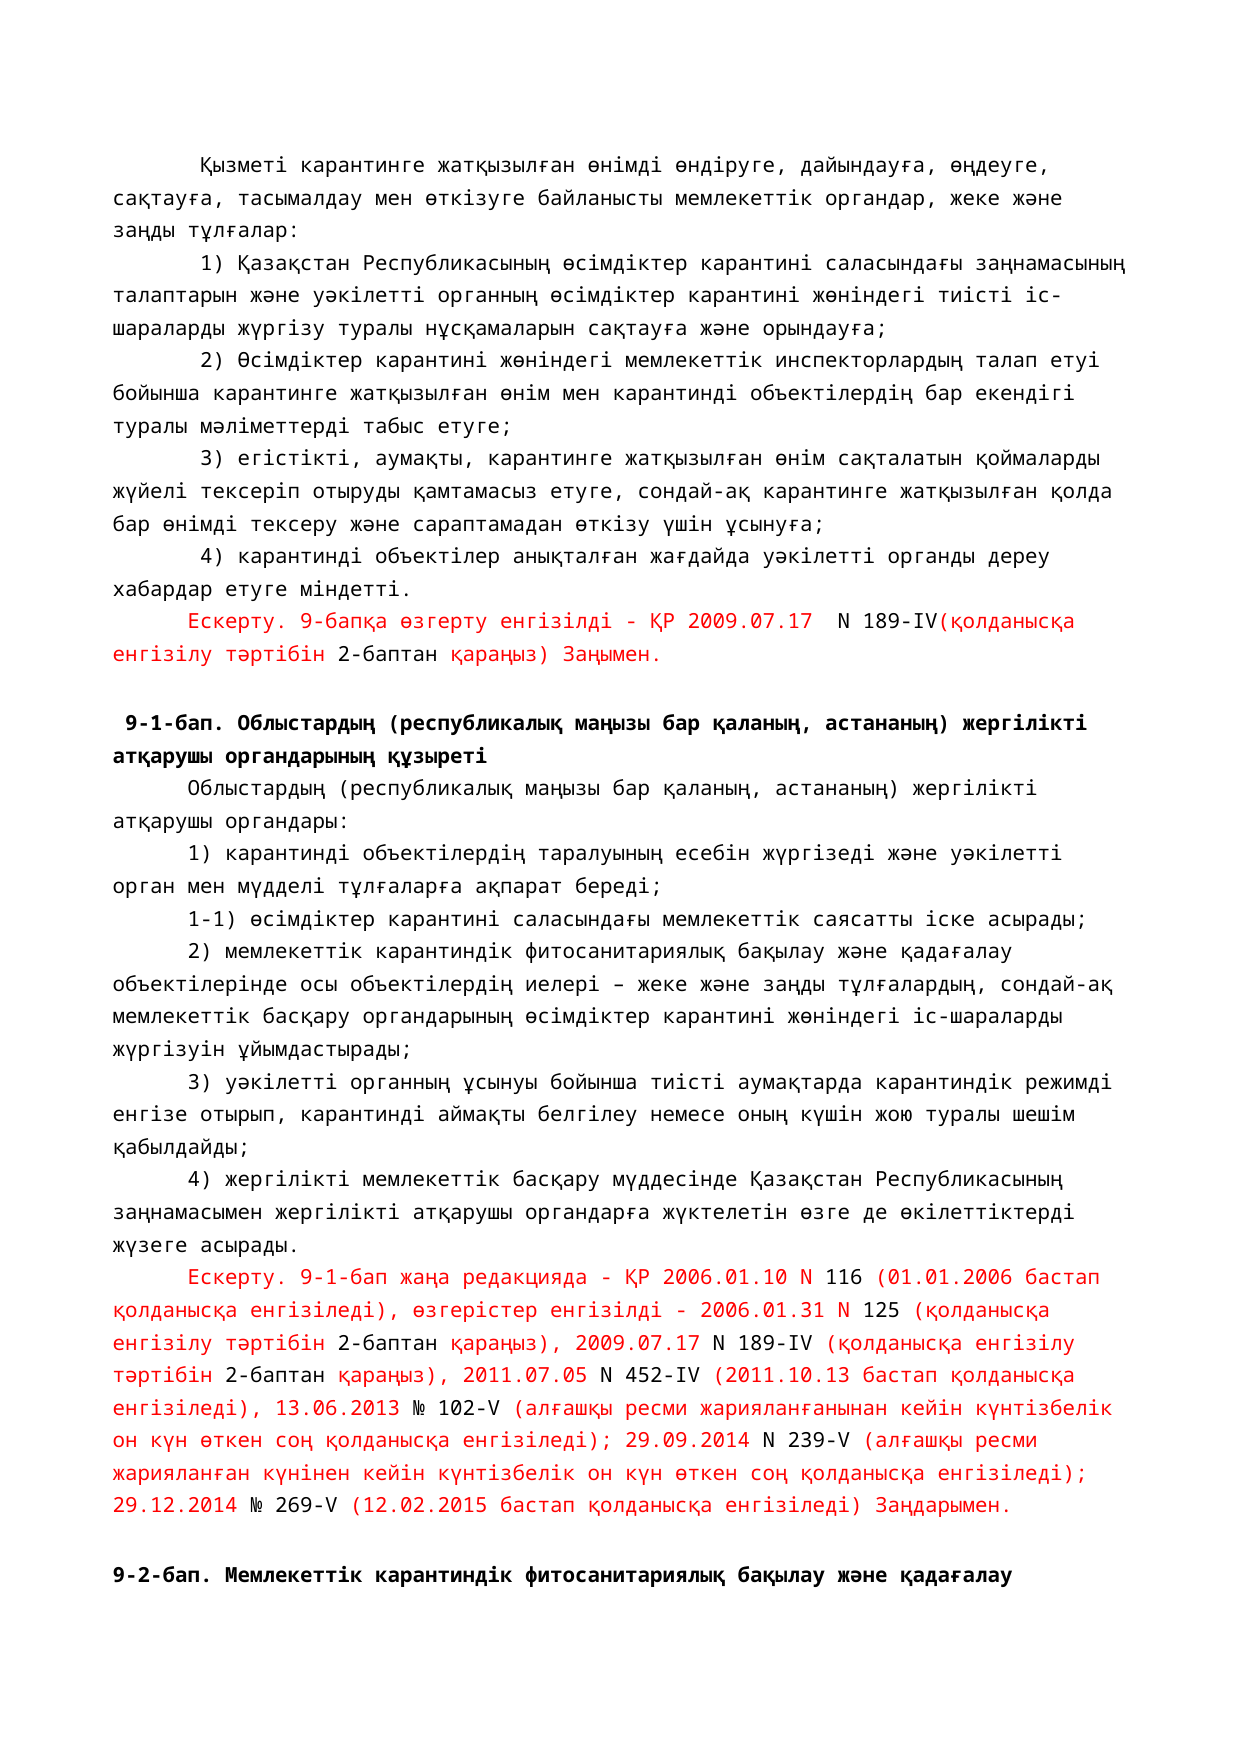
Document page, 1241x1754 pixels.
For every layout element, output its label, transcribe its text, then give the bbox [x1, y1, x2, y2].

text 2) Өсімдіктер карантині жөніндегі мемлекеттік инспекторлардың талап етуi бойынша карантинге жатқызылған өнiм мен карантиндi объектiлердiң бар екендiгi туралы мәлiметтердi табыс етуге; [112, 346, 1128, 439]
text Қызметi карантинге жатқызылған өнiмдi өндiруге, дайындауға, өңдеуге, сақтауға, тасымалдау мен өткiзуге байланысты мемлекеттiк органдар, жеке және заңды тұлғалар: [112, 150, 1128, 244]
text 4) карантиндi объектiлер анықталған жағдайда уәкілетті органды дереу хабардар етуге мiндеттi. [112, 541, 1128, 602]
text 2) мемлекеттік карантиндік фитосанитариялық бақылау және қадағалау объектілерінде осы объектілердің иелері – жеке және заңды тұлғалардың, сондай-ақ мемлекеттік басқару органдарының өсімдіктер карантині жөніндегі іс-шараларды жүргізуін ұйымдастырады; [112, 936, 1128, 1063]
text 3) уәкiлеттi органның ұсынуы бойынша тиiстi аумақтарда карантиндiк режимдi енгiзе отырып, карантиндi аймақты белгiлеу немесе оның күшiн жою туралы шешiм қабылдайды; [112, 1067, 1128, 1160]
text 1) Қазақстан Республикасының өсімдіктер карантині саласындағы заңнамасының талаптарын және уәкілетті органның өсімдіктер карантині жөніндегі тиісті іс-шараларды жүргізу туралы нұсқамаларын сақтауға және орындауға; [112, 248, 1128, 341]
text 3) егiстiктi, аумақты, карантинге жатқызылған өнiм сақталатын қоймаларды жүйелi тексерiп отыруды қамтамасыз етуге, сондай-ақ карантинге жатқызылған қолда бар өнiмдi тексеру және сараптамадан өткiзу үшiн ұсынуға; [112, 443, 1128, 537]
text 9-1-бап. Облыстардың (республикалық маңызы бар қаланың, астананың) жергілікті атқарушы органдарының құзыреті [112, 708, 1128, 769]
text 4) жергілікті мемлекеттік басқару мүддесінде Қазақстан Республикасының заңнамасымен жергілікті атқарушы органдарға жүктелетін өзге де өкілеттіктерді жүзеге асырады. [112, 1164, 1128, 1258]
text 1-1) өсімдіктер карантині саласындағы мемлекеттік саясатты іске асырады; [112, 904, 1128, 932]
text Ескерту. 9-1-бап жаңа редакцияда - ҚР 2006.01.10 N 116 (01.01.2006 бастап қолданысқа енгiзiледi), өзгерістер енгізілді - 2006.01.31 N 125 (қолданысқа енгізілу тәртібін 2-баптан қараңыз), 2009.07.17 N 189-IV (қолданысқа енгізілу тәртібін 2-баптан қараңыз), 2011.07.05 N 452-IV (2011.10.13 бастап қолданысқа енгізіледі), 13.06.2013 № 102-V (алғашқы ресми жарияланғанынан кейін күнтізбелік он күн өткен соң қолданысқа енгізіледі); 29.09.2014 N 239-V (алғашқы ресми жарияланған күнінен кейiн күнтiзбелiк он күн өткен соң қолданысқа енгiзiледi); 29.12.2014 № 269-V (12.02.2015 бастап қолданысқа енгізіледі) Заңдарымен. [112, 1262, 1128, 1555]
text Облыстардың (республикалық маңызы бар қаланың, астананың) жергілікті атқарушы органдары: [112, 773, 1128, 834]
text Ескерту. 9-бапқа өзгерту енгізілді - ҚР 2009.07.17 N 189-IV(қолданысқа енгізілу тәртібін 2-баптан қараңыз) Заңымен. [112, 606, 1128, 703]
text 9-2-бап. Мемлекеттік карантиндік фитосанитариялық бақылау және қадағалау [112, 1560, 1128, 1588]
text 1) карантинді объектілердің таралуының есебін жүргізеді және уәкілетті орган мен мүдделі тұлғаларға ақпарат береді; [112, 838, 1128, 899]
